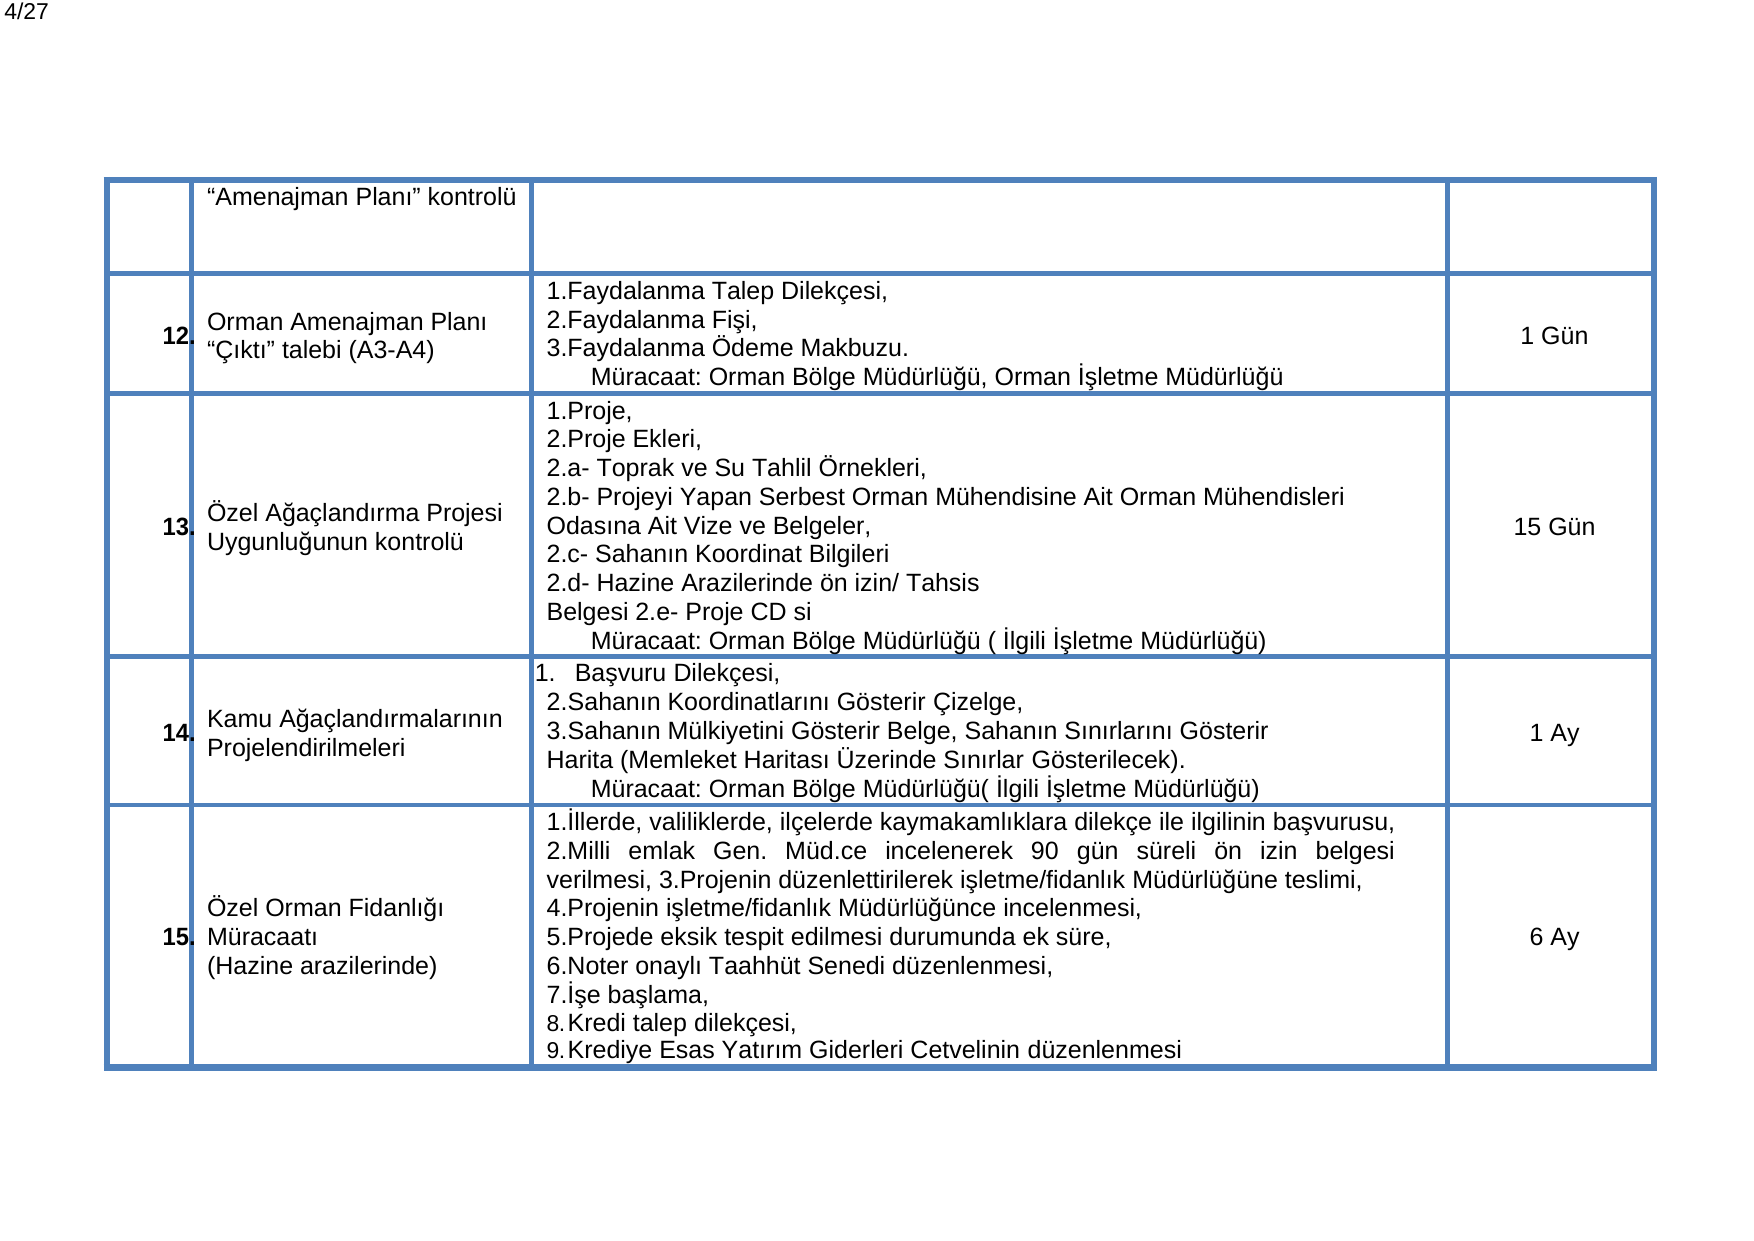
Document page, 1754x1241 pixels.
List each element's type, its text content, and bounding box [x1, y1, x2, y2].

table_header [1450, 183, 1651, 271]
table_cell 6 Ay [1450, 807, 1651, 1064]
table_cell Orman Amenajman Planı “Çıktı” talebi (A3-A4) [194, 276, 529, 391]
table_cell 15. [110, 807, 189, 1064]
table_cell Özel Orman Fidanlığı Müracaatı (Hazine arazilerinde) [194, 807, 529, 1064]
table_cell 1.İllerde, valiliklerde, ilçelerde kaymakamlıklara dilekçe ile ilgilinin başvurusu, 2.Milli emlak Gen. Müd.ce incelenerek 90 gün süreli ön izin belgesi verilmesi, 3.Projenin düzenlettirilerek işletme/fidanlık Müdürlüğüne teslimi, 4.Projenin işletme/fidanlık Müdürlüğünce incelenmesi, 5.Projede eksik tespit edilmesi durumunda ek süre, 6.Noter onaylı Taahhüt Senedi düzenlenmesi, 7.İşe başlama, Kredi talep dilekçesi, Krediye Esas Yatırım Giderleri Cetvelinin düzenlenmesi [534, 807, 1445, 1064]
table_cell 15 Gün [1450, 396, 1651, 654]
table_cell Kamu Ağaçlandırmalarının Projelendirilmeleri [194, 659, 529, 802]
table_header “Amenajman Planı” kontrolü [194, 183, 529, 271]
table_cell 13. [110, 396, 189, 654]
table_cell Özel Ağaçlandırma Projesi Uygunluğunun kontrolü [194, 396, 529, 654]
table_cell 1 Ay [1450, 659, 1651, 802]
table_cell Başvuru Dilekçesi, Sahanın Koordinatlarını Gösterir Çizelge, Sahanın Mülkiyetini Gösterir Belge, Sahanın Sınırlarını Gösterir Harita (Memleket Haritası Üzerinde Sınırlar Gösterilecek). Müracaat: Orman Bölge Müdürlüğü( İlgili İşletme Müdürlüğü) [534, 659, 1445, 802]
table_cell 1.Faydalanma Talep Dilekçesi, 2.Faydalanma Fişi, 3.Faydalanma Ödeme Makbuzu. Müracaat: Orman Bölge Müdürlüğü, Orman İşletme Müdürlüğü [534, 276, 1445, 391]
table_cell 1.Proje, 2.Proje Ekleri, 2.a- Toprak ve Su Tahlil Örnekleri, 2.b- Projeyi Yapan Serbest Orman Mühendisine Ait Orman Mühendisleri Odasına Ait Vize ve Belgeler, 2.c- Sahanın Koordinat Bilgileri 2.d- Hazine Arazilerinde ön izin/ Tahsis Belgesi 2.e- Proje CD si Müracaat: Orman Bölge Müdürlüğü ( İlgili İşletme Müdürlüğü) [534, 396, 1445, 654]
table_cell 12. [110, 276, 189, 391]
table_cell 14. [110, 659, 189, 802]
table_cell 1 Gün [1450, 276, 1651, 391]
table_header [110, 183, 189, 271]
table_header [534, 183, 1445, 271]
